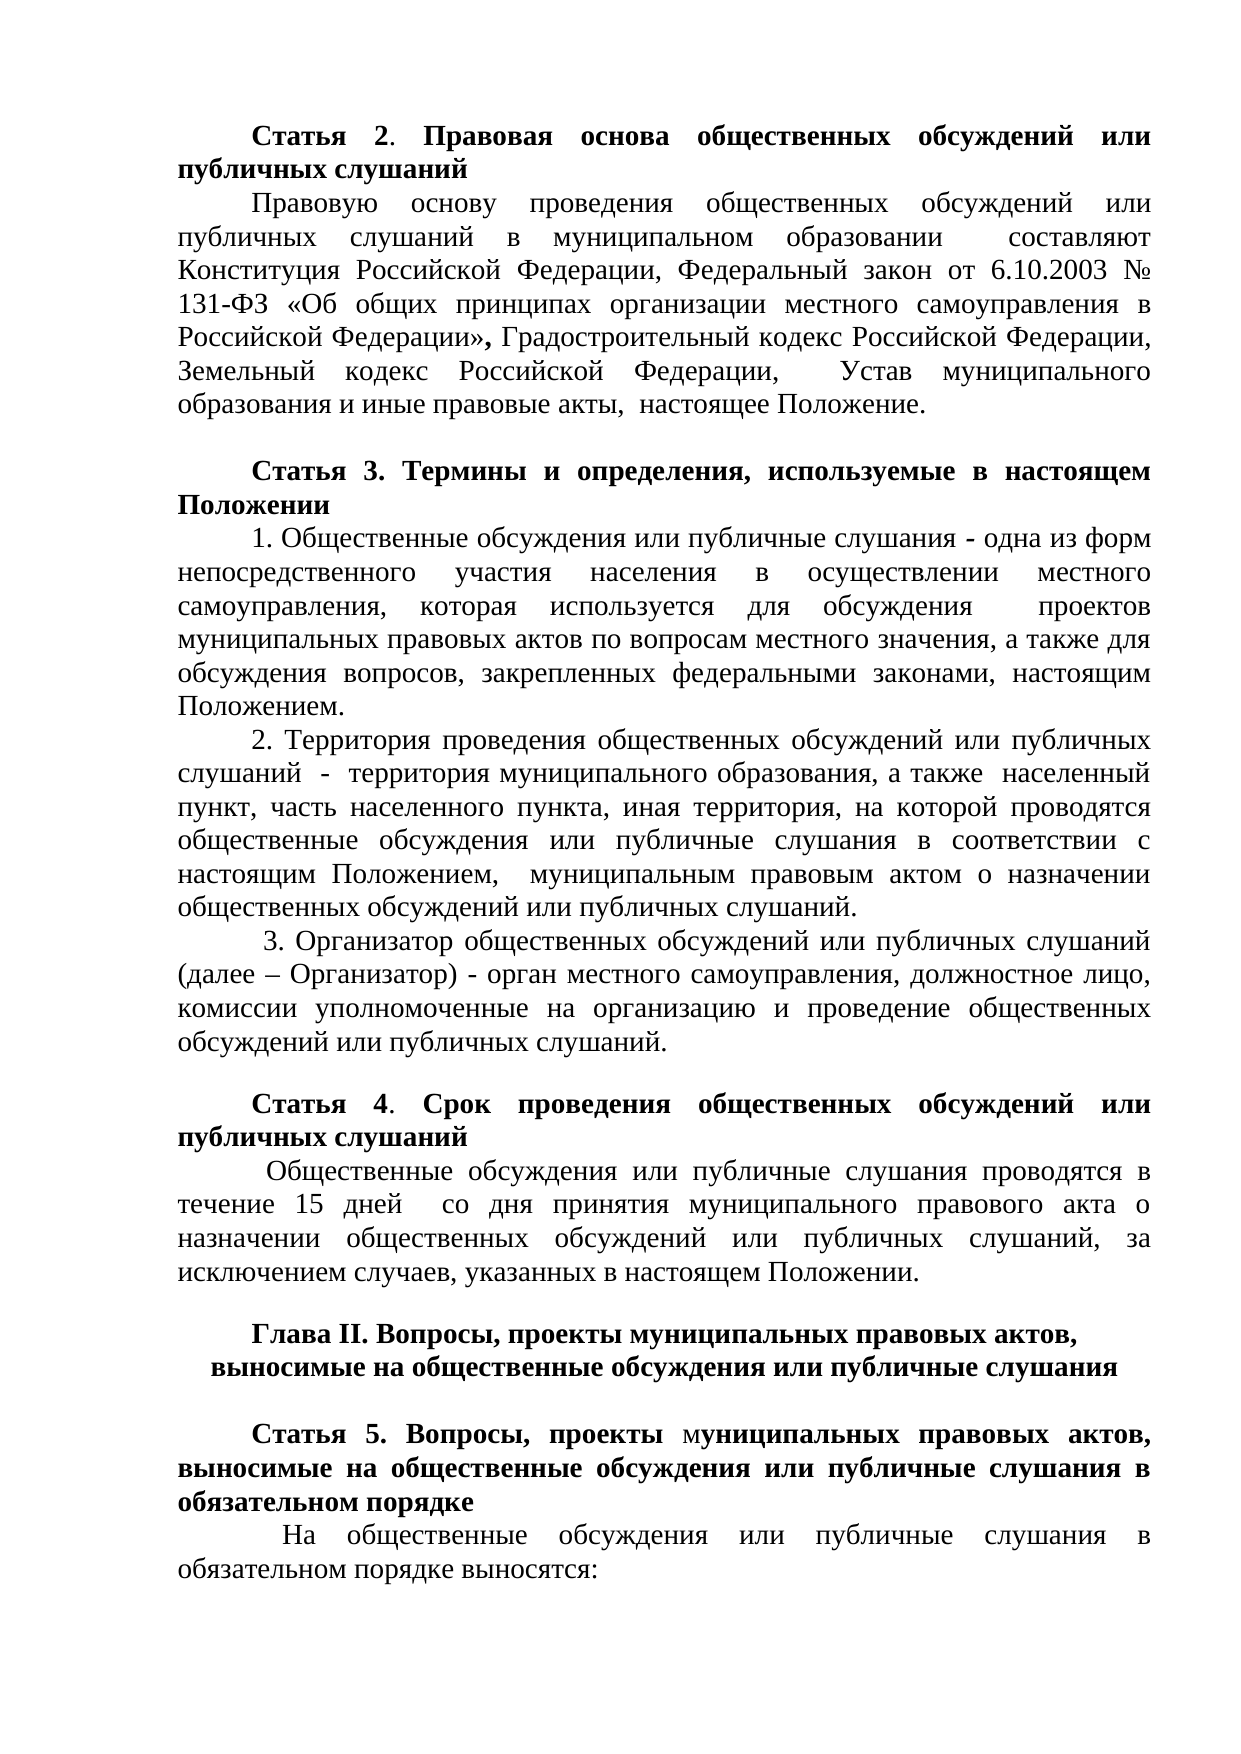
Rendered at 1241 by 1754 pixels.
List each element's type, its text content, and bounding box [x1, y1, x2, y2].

text 2. Территория проведения общественных обсуждений или публичных слушаний - территория муниципального образования, а также населенный пункт, часть населенного пункта, иная территория, на которой проводятся общественные обсуждения или публичные слушания в соответствии с настоящим Положением, муниципальным правовым актом о назначении общественных обсуждений или публичных слушаний. [177, 722, 1152, 923]
text Статья 2. Правовая основа общественных обсуждений или публичных слушаний [177, 118, 1152, 185]
text Статья 5. Вопросы, проекты муниципальных правовых актов, выносимые на общественные обсуждения или публичные слушания в обязательном порядке [177, 1417, 1152, 1517]
text Статья 4. Срок проведения общественных обсуждений или публичных слушаний [177, 1086, 1152, 1153]
text Статья 3. Термины и определения, используемые в настоящем Положении [177, 453, 1152, 521]
text На общественные обсуждения или публичные слушания в обязательном порядке выносятся: [177, 1517, 1152, 1584]
text 1. Общественные обсуждения или публичные слушания - одна из форм непосредственного участия населения в осуществлении местного самоуправления, которая используется для обсуждения проектов муниципальных правовых актов по вопросам местного значения, а также для обсуждения вопросов, закрепленных федеральными законами, настоящим Положением. [177, 521, 1152, 722]
text Глава II. Вопросы, проекты муниципальных правовых актов, выносимые на общественные обсуждения или публичные слушания [177, 1316, 1152, 1383]
text Общественные обсуждения или публичные слушания проводятся в течение 15 дней со дня принятия муниципального правового акта о назначении общественных обсуждений или публичных слушаний, за исключением случаев, указанных в настоящем Положении. [177, 1153, 1152, 1287]
text Правовую основу проведения общественных обсуждений или публичных слушаний в муниципальном образовании составляют Конституция Российской Федерации, Федеральный закон от 6.10.2003 № 131-ФЗ «Об общих принципах организации местного самоуправления в Российской Федерации», Градостроительный кодекс Российской Федерации, Земельный кодекс Российской Федерации, Устав муниципального образования и иные правовые акты, настоящее Положение. [177, 185, 1152, 420]
text 3. Организатор общественных обсуждений или публичных слушаний (далее – Организатор) - орган местного самоуправления, должностное лицо, комиссии уполномоченные на организацию и проведение общественных обсуждений или публичных слушаний. [177, 923, 1152, 1057]
